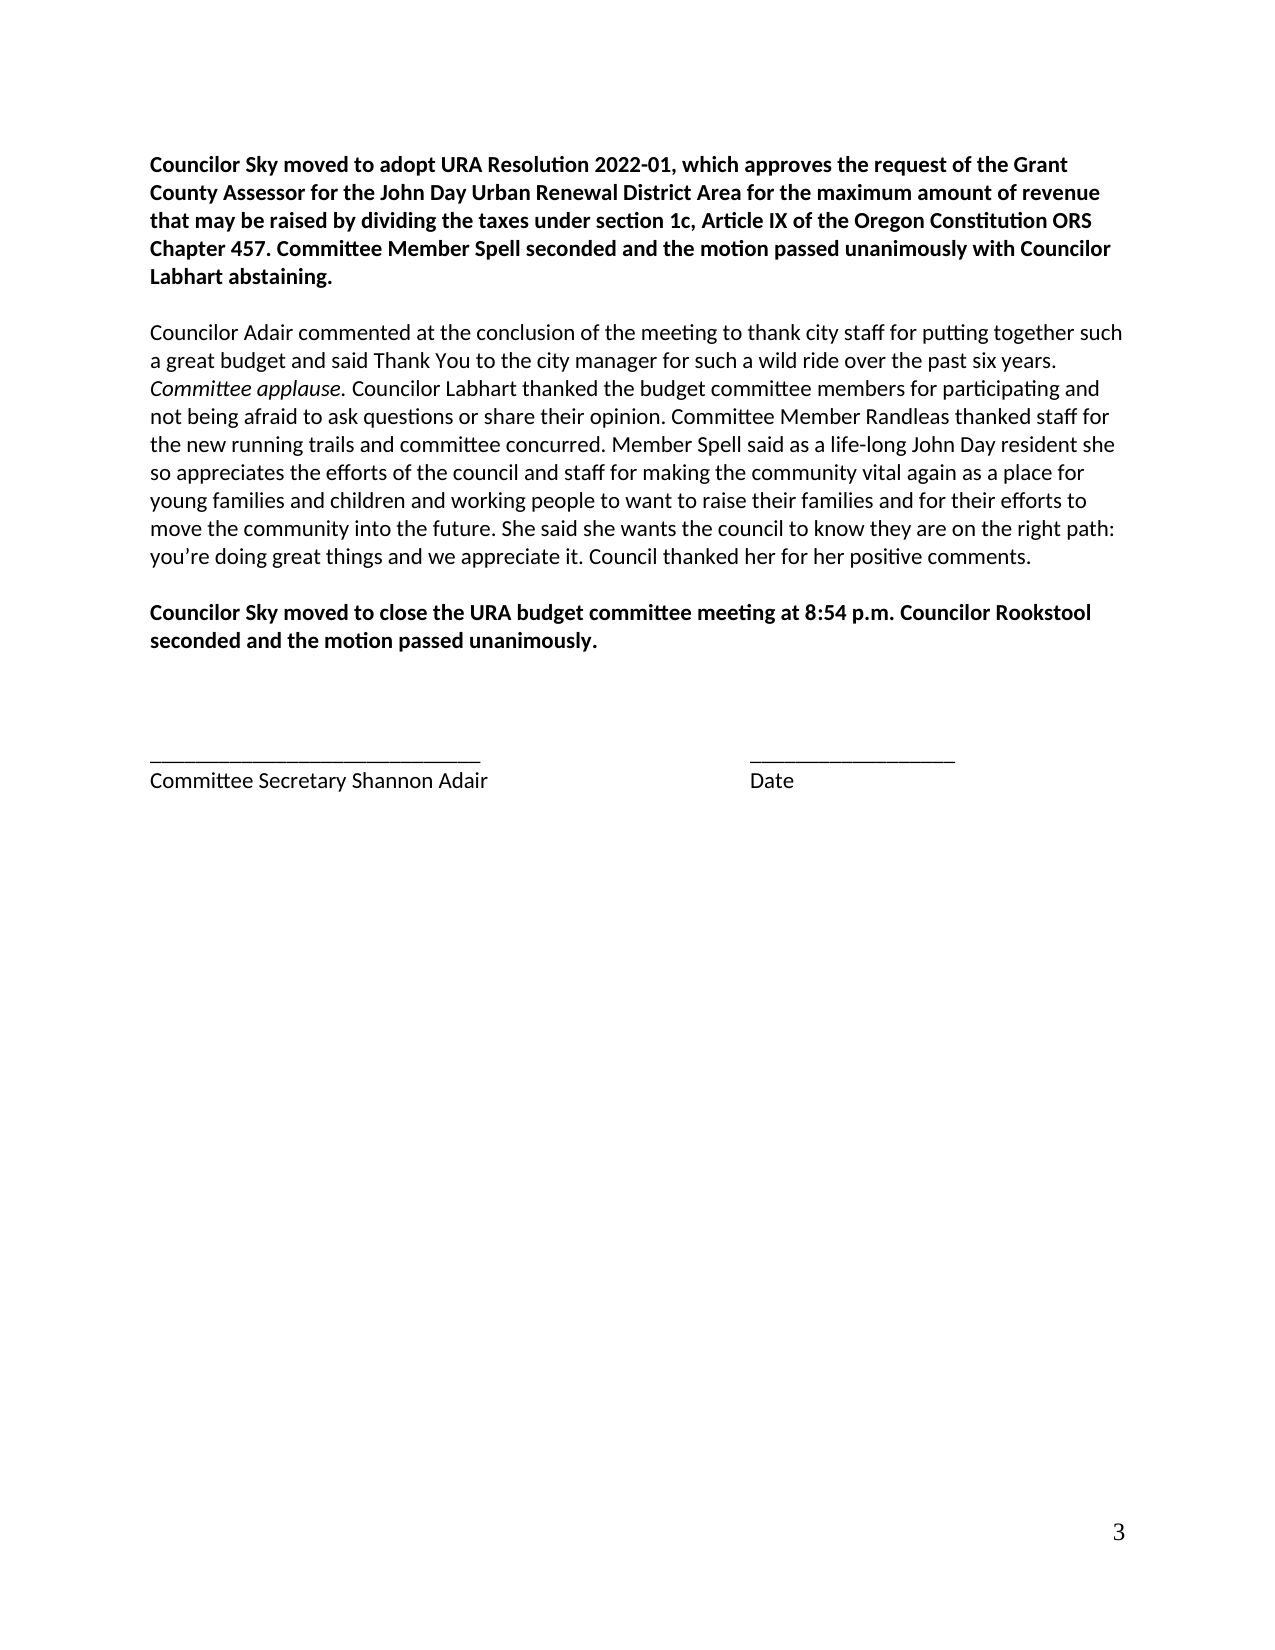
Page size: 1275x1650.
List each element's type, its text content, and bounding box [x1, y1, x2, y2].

text Councilor Adair commented at the conclusion of the meeting to thank city staff for putting together such a great budget and said Thank You to the city manager for such a wild ride over the past six years. Committee applause. Councilor Labhart thanked the budget committee members for participating and not being afraid to ask questions or share their opinion. Committee Member Randleas thanked staff for the new running trails and committee concurred. Member Spell said as a life-long John Day resident she so appreciates the efforts of the council and staff for making the community vital again as a place for young families and children and working people to want to raise their families and for their efforts to move the community into the future. She said she wants the council to know they are on the right path: you’re doing great things and we appreciate it. Council thanked her for her positive comments. [150, 318, 1125, 570]
text Councilor Sky moved to adopt URA Resolution 2022-01, which approves the request of the Grant County Assessor for the John Day Urban Renewal District Area for the maximum amount of revenue that may be raised by dividing the taxes under section 1c, Article IX of the Oregon Constitution ORS Chapter 457. Committee Member Spell seconded and the motion passed unanimously with Councilor Labhart abstaining. [150, 150, 1125, 290]
text Councilor Sky moved to close the URA budget committee meeting at 8:54 p.m. Councilor Rookstool seconded and the motion passed unanimously. [150, 598, 1125, 654]
text _____________________________ __________________ [150, 738, 1125, 766]
text Committee Secretary Shannon Adair Date [150, 766, 1125, 794]
